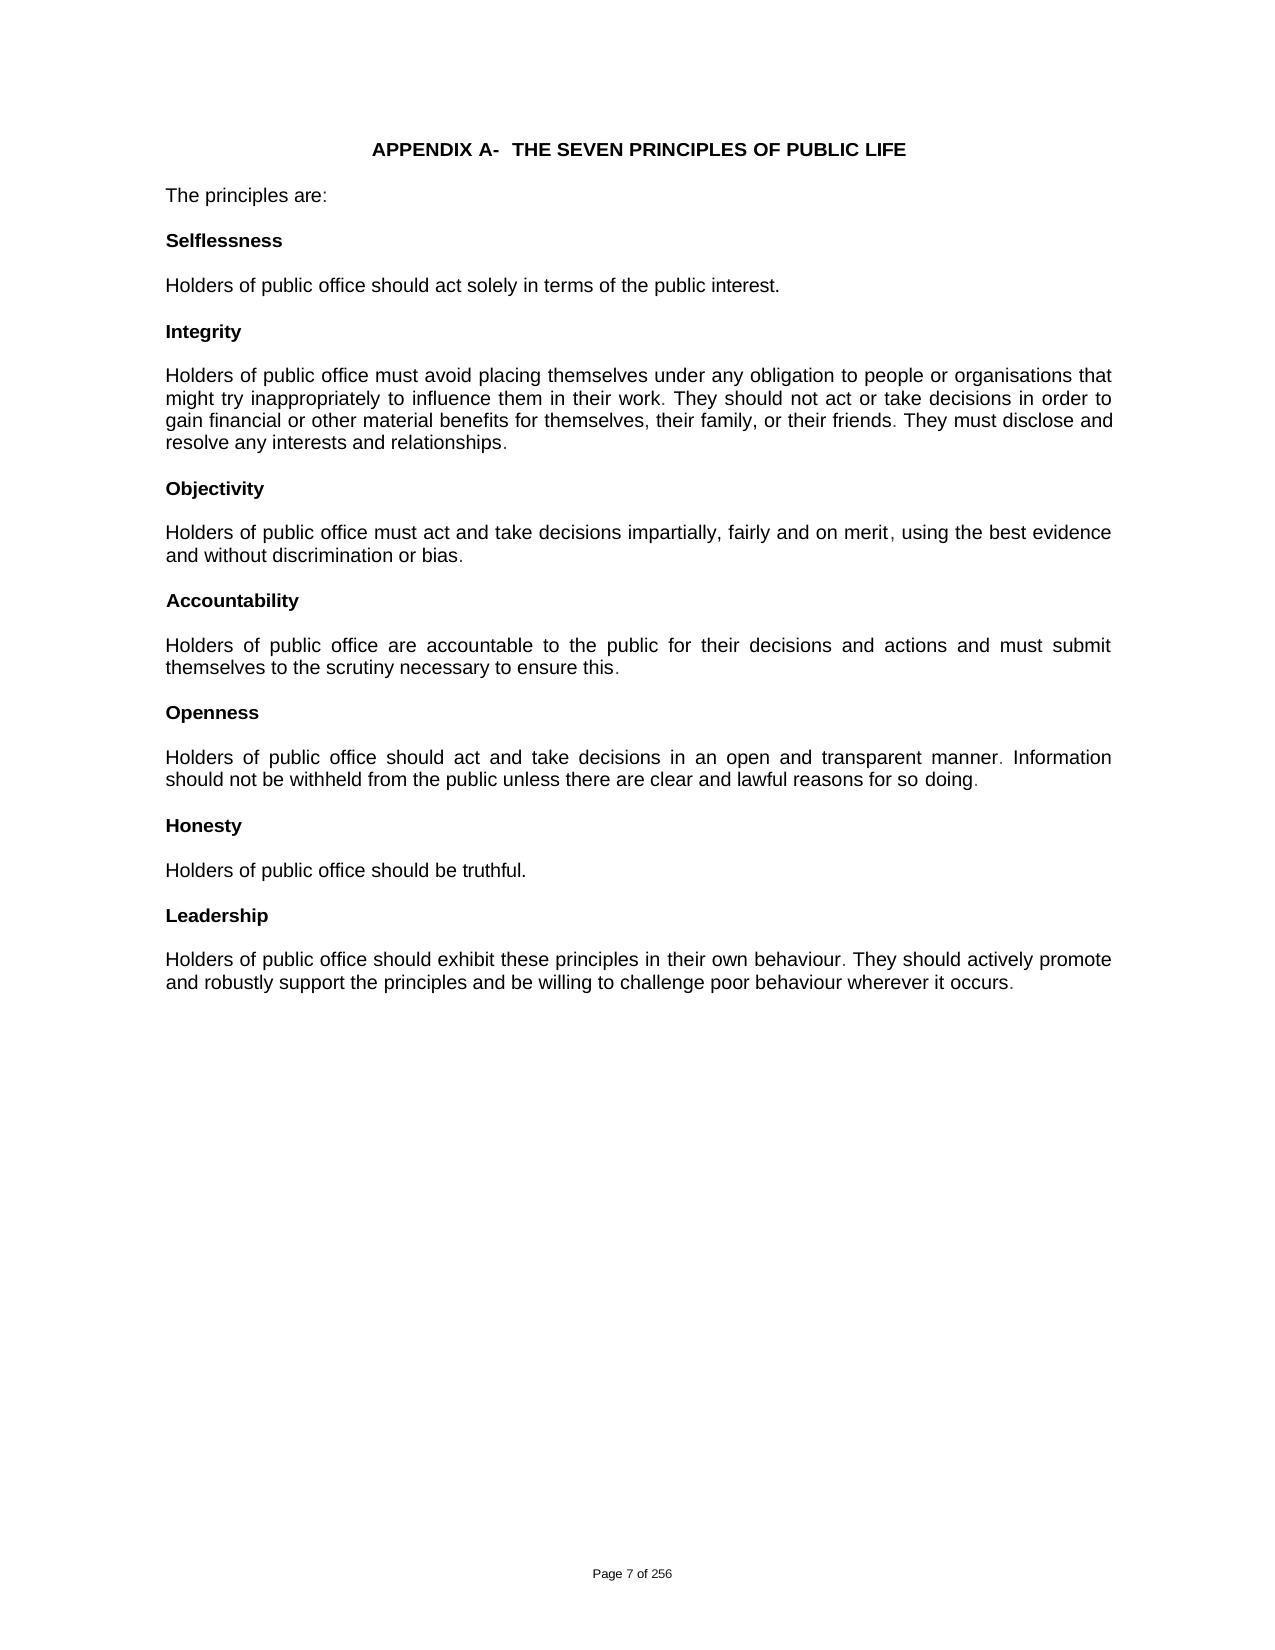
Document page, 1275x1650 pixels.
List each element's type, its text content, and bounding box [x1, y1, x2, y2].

text The principles are: [165, 184, 1127, 207]
text Holders of public office must act and take decisions impartially, fairly and on merit, using the best evidence and without discrimination or bias. [165, 522, 1112, 566]
text Leadership [165, 905, 1127, 926]
text Honesty [165, 815, 1127, 836]
text Accountability [166, 590, 1127, 611]
text Holders of public office should exhibit these principles in their own behaviour. They should actively promote and robustly support the principles and be willing to challenge poor behaviour wherever it occurs. [165, 949, 1112, 993]
text Objectivity [165, 478, 1127, 499]
text Holders of public office must avoid placing themselves under any obligation to people or organisations that might try inappropriately to influence them in their work. They should not act or take decisions in order to gain financial or other material benefits for themselves, their family, or their friends. They must disclose and resolve any interests and relationships. [165, 365, 1113, 454]
text APPENDIX A- THE SEVEN PRINCIPLES OF PUBLIC LIFE [156, 138, 1122, 160]
text Holders of public office should act and take decisions in an open and transparent manner. Information should not be withheld from the public unless there are clear and lawful reasons for so doing. [165, 746, 1112, 791]
text Holders of public office are accountable to the public for their decisions and actions and must submit themselves to the scrutiny necessary to ensure this. [165, 634, 1112, 679]
text Integrity [165, 321, 1127, 342]
text Holders of public office should act solely in terms of the public interest. [165, 274, 1127, 297]
text Selflessness [166, 230, 1127, 252]
text Holders of public office should be truthful. [165, 859, 1127, 881]
text Openness [165, 702, 1127, 724]
